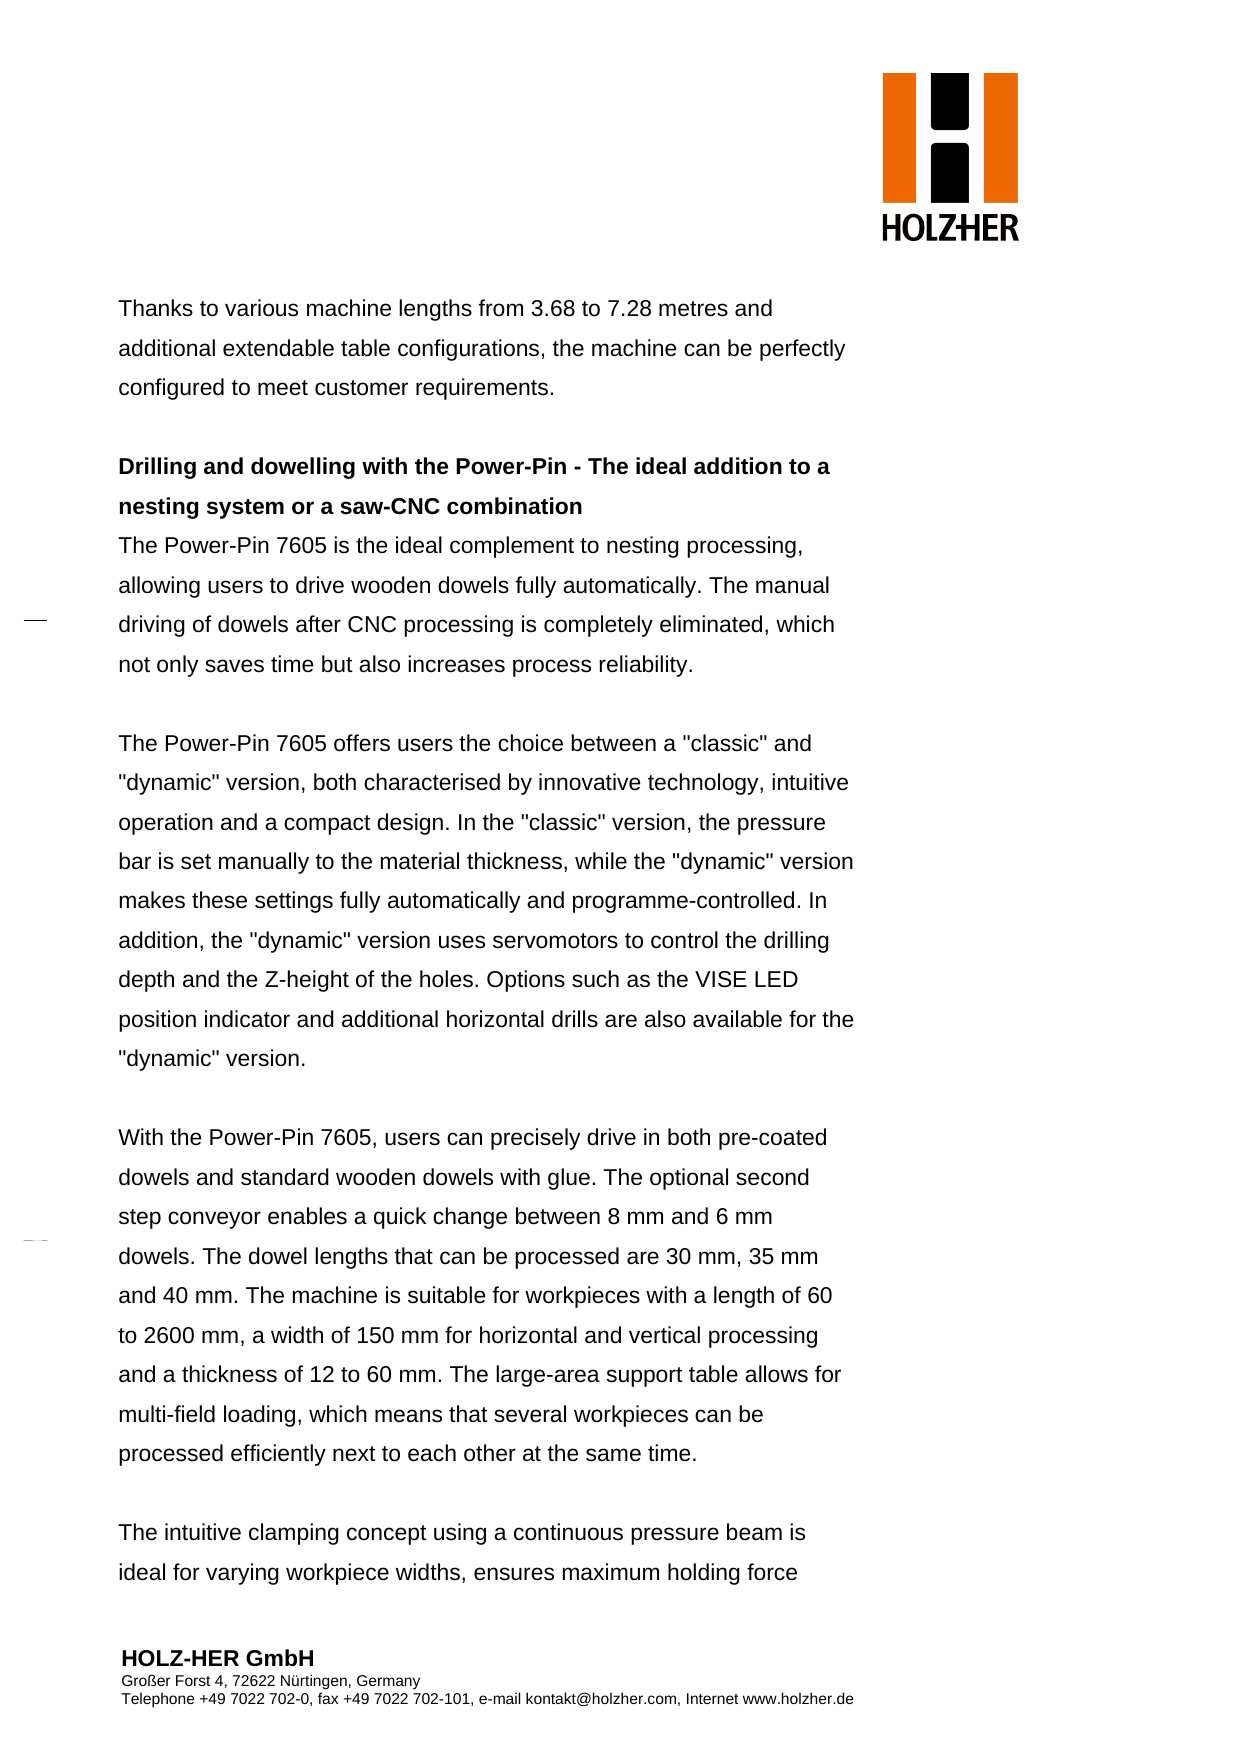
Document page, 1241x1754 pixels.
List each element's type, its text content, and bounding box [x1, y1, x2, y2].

text Thanks to various machine lengths from 3.68 to 7.28 metres and additional extendable table configurations, the machine can be perfectly configured to meet customer requirements. [118, 295, 856, 401]
text The Power-Pin 7605 offers users the choice between a "classic" and "dynamic" version, both characterised by innovative technology, intuitive operation and a compact design. In the "classic" version, the pressure bar is set manually to the material thickness, while the "dynamic" version makes these settings fully automatically and programme-controlled. In addition, the "dynamic" version uses servomotors to control the drilling depth and the Z-height of the holes. Options such as the VISE LED position indicator and additional horizontal drills are also available for the "dynamic" version. [118, 729, 856, 1072]
text The Power-Pin 7605 is the ideal complement to nesting processing, allowing users to drive wooden dowels fully automatically. The manual driving of dowels after CNC processing is completely eliminated, which not only saves time but also increases process reliability. [118, 532, 856, 677]
picture [882, 73, 1019, 241]
text Drilling and dowelling with the Power-Pin - The ideal addition to a nesting system or a saw-CNC combination [118, 453, 856, 519]
text With the Power-Pin 7605, users can precisely drive in both pre-coated dowels and standard wooden dowels with glue. The optional second step conveyor enables a quick change between 8 mm and 6 mm dowels. The dowel lengths that can be processed are 30 mm, 35 mm and 40 mm. The machine is suitable for workpieces with a length of 60 to 2600 mm, a width of 150 mm for horizontal and vertical processing and a thickness of 12 to 60 mm. The large-area support table allows for multi-field loading, which means that several workpieces can be processed efficiently next to each other at the same time. [118, 1124, 856, 1467]
